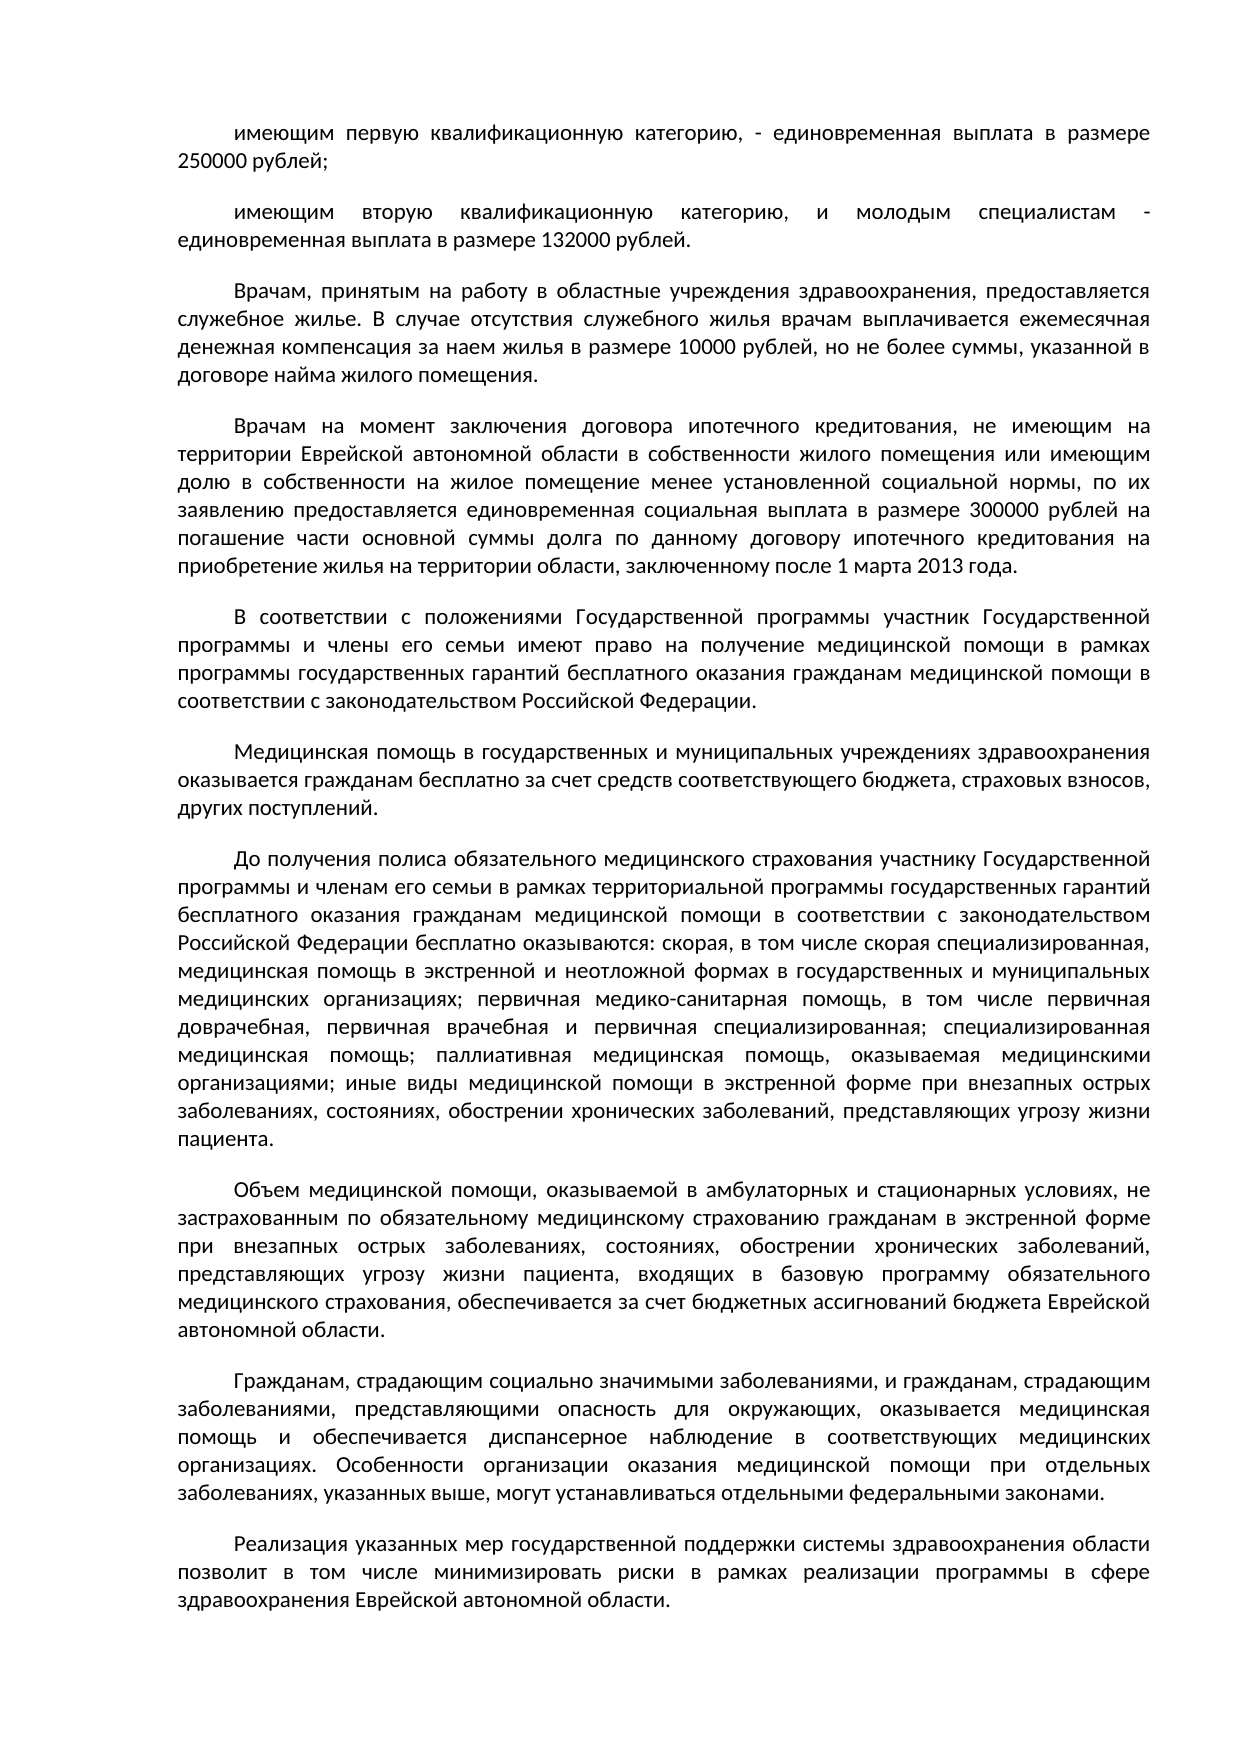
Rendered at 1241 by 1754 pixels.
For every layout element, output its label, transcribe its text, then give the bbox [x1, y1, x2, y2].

text имеющим первую квалификационную категорию, - единовременная выплата в размере 250000 рублей; [177, 118, 1152, 174]
text Врачам, принятым на работу в областные учреждения здравоохранения, предоставляется служебное жилье. В случае отсутствия служебного жилья врачам выплачивается ежемесячная денежная компенсация за наем жилья в размере 10000 рублей, но не более суммы, указанной в договоре найма жилого помещения. [177, 276, 1152, 388]
text Реализация указанных мер государственной поддержки системы здравоохранения области позволит в том числе минимизировать риски в рамках реализации программы в сфере здравоохранения Еврейской автономной области. [177, 1529, 1152, 1613]
text В соответствии с положениями Государственной программы участник Государственной программы и члены его семьи имеют право на получение медицинской помощи в рамках программы государственных гарантий бесплатного оказания гражданам медицинской помощи в соответствии с законодательством Российской Федерации. [177, 602, 1152, 714]
text До получения полиса обязательного медицинского страхования участнику Государственной программы и членам его семьи в рамках территориальной программы государственных гарантий бесплатного оказания гражданам медицинской помощи в соответствии с законодательством Российской Федерации бесплатно оказываются: скорая, в том числе скорая специализированная, медицинская помощь в экстренной и неотложной формах в государственных и муниципальных медицинских организациях; первичная медико-санитарная помощь, в том числе первичная доврачебная, первичная врачебная и первичная специализированная; специализированная медицинская помощь; паллиативная медицинская помощь, оказываемая медицинскими организациями; иные виды медицинской помощи в экстренной форме при внезапных острых заболеваниях, состояниях, обострении хронических заболеваний, представляющих угрозу жизни пациента. [177, 844, 1152, 1152]
text Медицинская помощь в государственных и муниципальных учреждениях здравоохранения оказывается гражданам бесплатно за счет средств соответствующего бюджета, страховых взносов, других поступлений. [177, 737, 1152, 821]
text Объем медицинской помощи, оказываемой в амбулаторных и стационарных условиях, не застрахованным по обязательному медицинскому страхованию гражданам в экстренной форме при внезапных острых заболеваниях, состояниях, обострении хронических заболеваний, представляющих угрозу жизни пациента, входящих в базовую программу обязательного медицинского страхования, обеспечивается за счет бюджетных ассигнований бюджета Еврейской автономной области. [177, 1175, 1152, 1343]
text Врачам на момент заключения договора ипотечного кредитования, не имеющим на территории Еврейской автономной области в собственности жилого помещения или имеющим долю в собственности на жилое помещение менее установленной социальной нормы, по их заявлению предоставляется единовременная социальная выплата в размере 300000 рублей на погашение части основной суммы долга по данному договору ипотечного кредитования на приобретение жилья на территории области, заключенному после 1 марта 2013 года. [177, 411, 1152, 579]
text Гражданам, страдающим социально значимыми заболеваниями, и гражданам, страдающим заболеваниями, представляющими опасность для окружающих, оказывается медицинская помощь и обеспечивается диспансерное наблюдение в соответствующих медицинских организациях. Особенности организации оказания медицинской помощи при отдельных заболеваниях, указанных выше, могут устанавливаться отдельными федеральными законами. [177, 1366, 1152, 1506]
text имеющим вторую квалификационную категорию, и молодым специалистам - единовременная выплата в размере 132000 рублей. [177, 197, 1152, 253]
